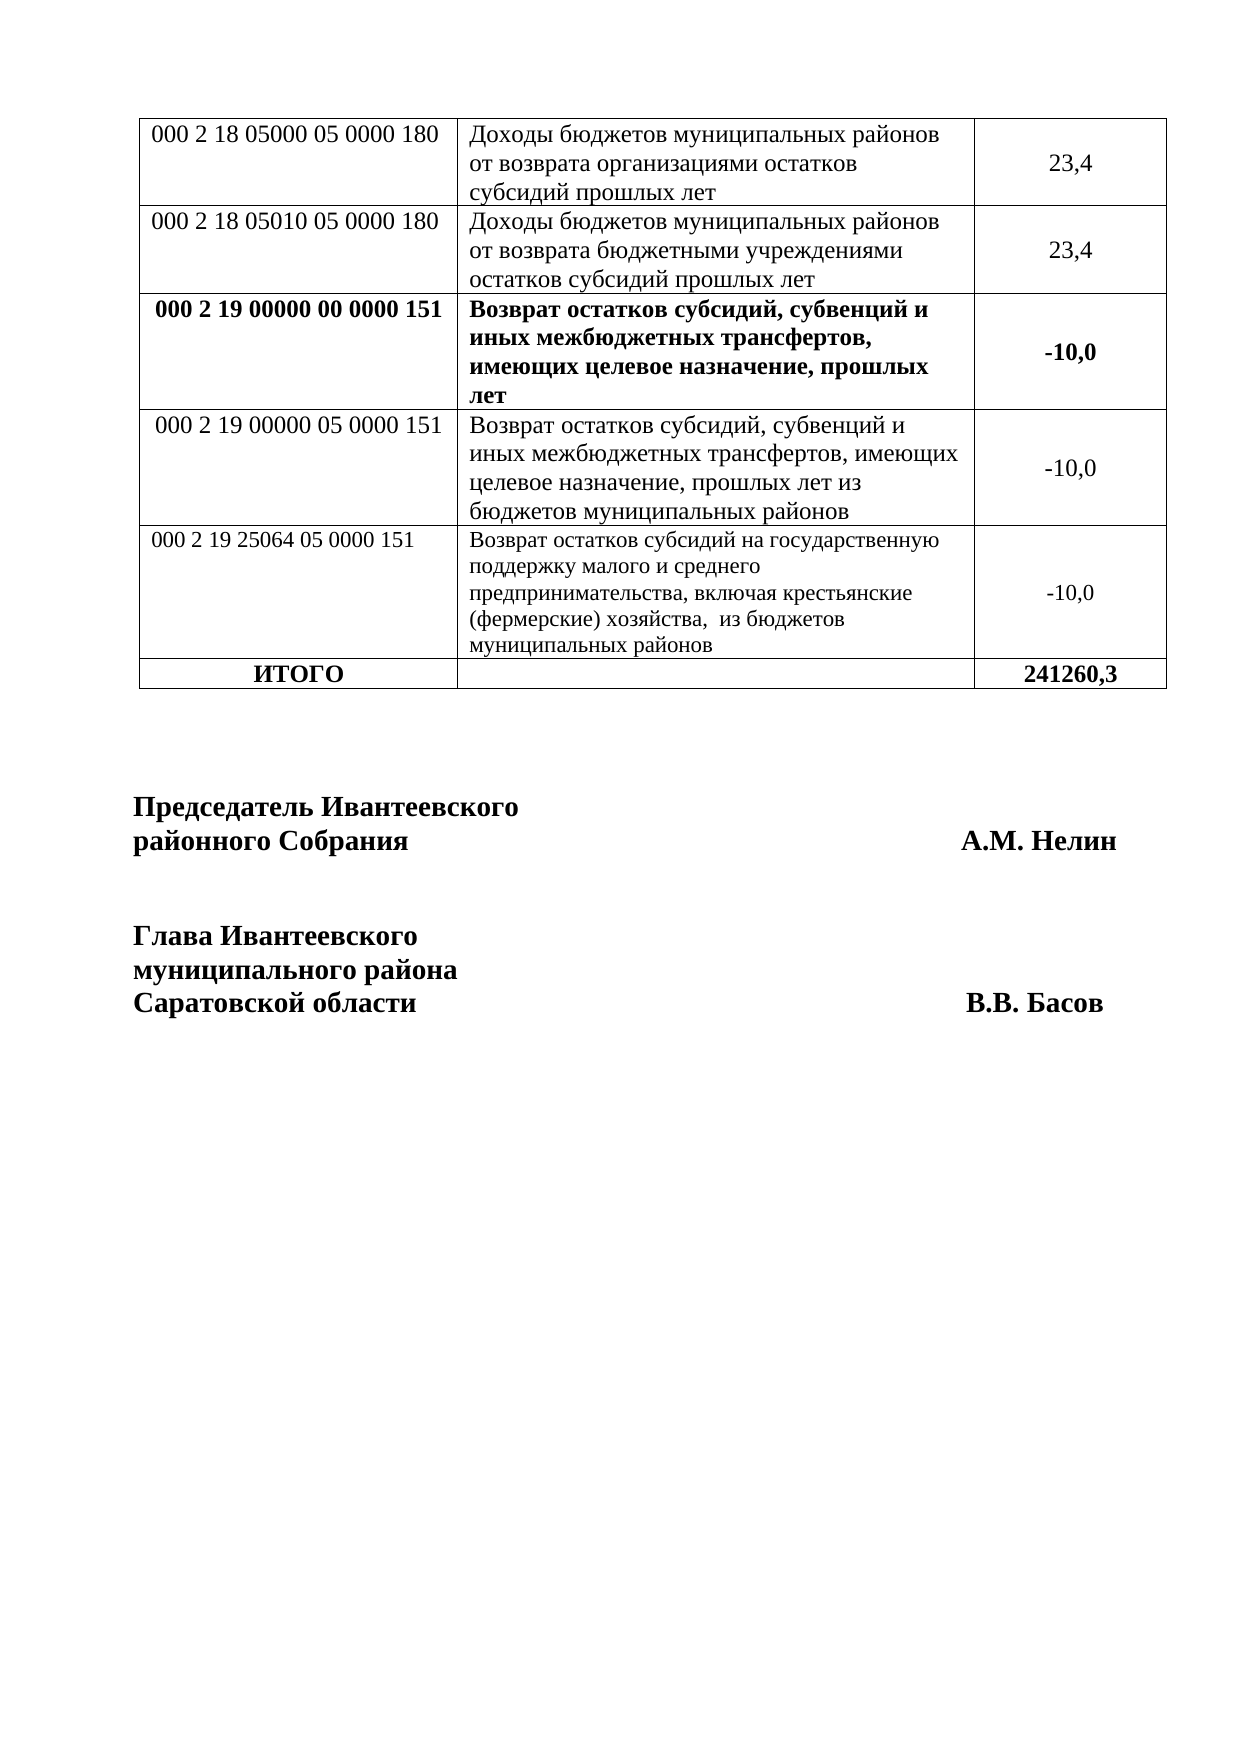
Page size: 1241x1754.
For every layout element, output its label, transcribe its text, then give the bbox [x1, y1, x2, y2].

table_cell -10,0 [975, 410, 1166, 525]
table_cell -10,0 [975, 526, 1166, 658]
table_cell Доходы бюджетов муниципальных районов от возврата бюджетными учреждениями остатков субсидий прошлых лет [458, 206, 974, 293]
table_cell Возврат остатков субсидий на государственную поддержку малого и среднего предпринимательства, включая крестьянские (фермерские) хозяйства, из бюджетов муниципальных районов [458, 526, 974, 658]
text Саратовской области В.В. Басов [133, 986, 1152, 1019]
table_cell 000 2 19 25064 05 0000 151 [140, 526, 457, 658]
text муниципального района [133, 952, 1152, 986]
text Председатель Ивантеевского [133, 789, 1152, 823]
table_cell 000 2 19 00000 05 0000 151 [140, 410, 457, 525]
table_cell 23,4 [975, 119, 1166, 205]
table_cell [458, 659, 974, 687]
table_cell 000 2 19 00000 00 0000 151 [140, 294, 457, 409]
table_cell 000 2 18 05010 05 0000 180 [140, 206, 457, 293]
table_cell -10,0 [975, 294, 1166, 409]
table_cell 000 2 18 05000 05 0000 180 [140, 119, 457, 205]
text Глава Ивантеевского [133, 918, 1152, 952]
table_cell ИТОГО [140, 659, 457, 687]
table_cell Возврат остатков субсидий, субвенций и иных межбюджетных трансфертов, имеющих целевое назначение, прошлых лет из бюджетов муниципальных районов [458, 410, 974, 525]
table_cell Доходы бюджетов муниципальных районов от возврата организациями остатков субсидий прошлых лет [458, 119, 974, 205]
table_cell 241260,3 [975, 659, 1166, 687]
text районного Собрания А.М. Нелин [133, 823, 1152, 856]
table_cell 23,4 [975, 206, 1166, 293]
table_cell Возврат остатков субсидий, субвенций и иных межбюджетных трансфертов, имеющих целевое назначение, прошлых лет [458, 294, 974, 409]
